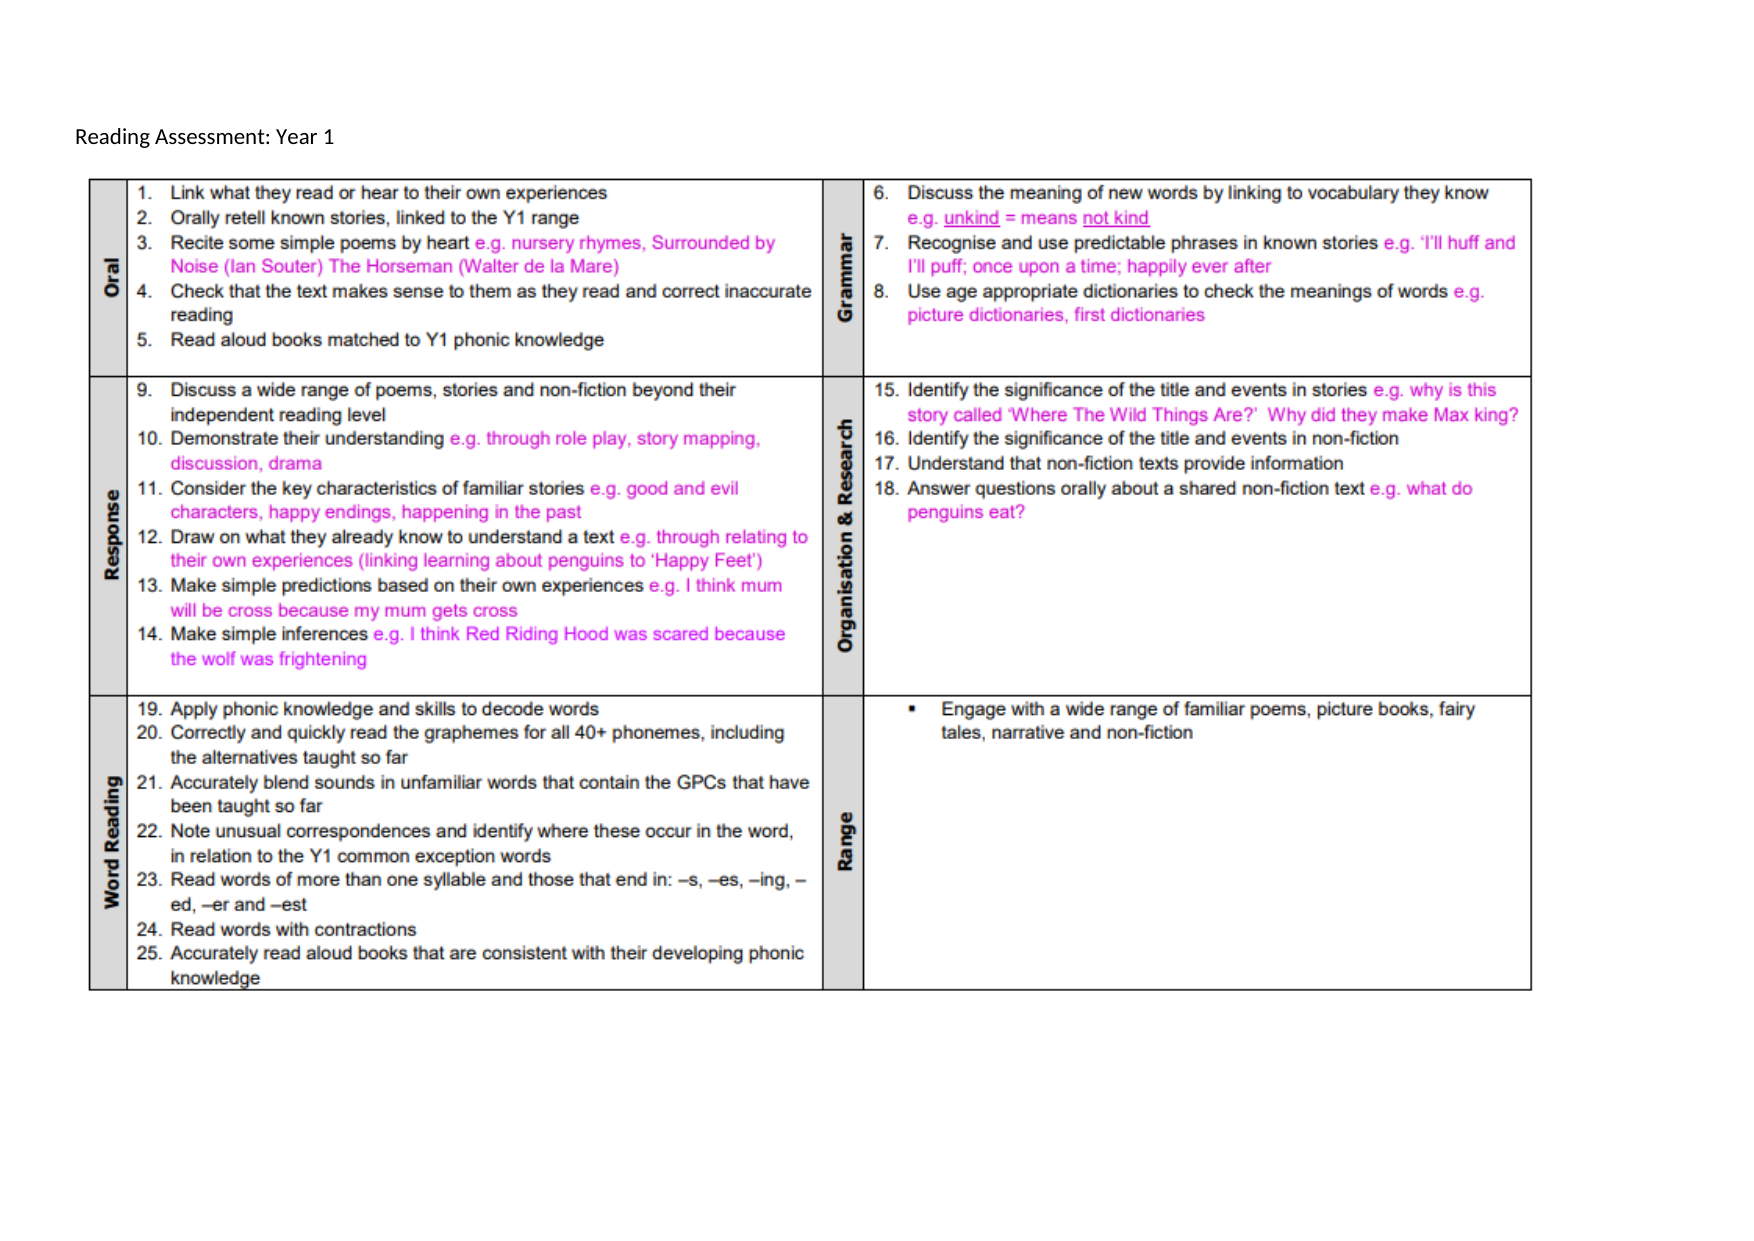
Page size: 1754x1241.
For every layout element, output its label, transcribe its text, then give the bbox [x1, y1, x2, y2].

picture [75, 168, 1550, 1005]
text Reading Assessment: Year 1 [75, 122, 1679, 150]
